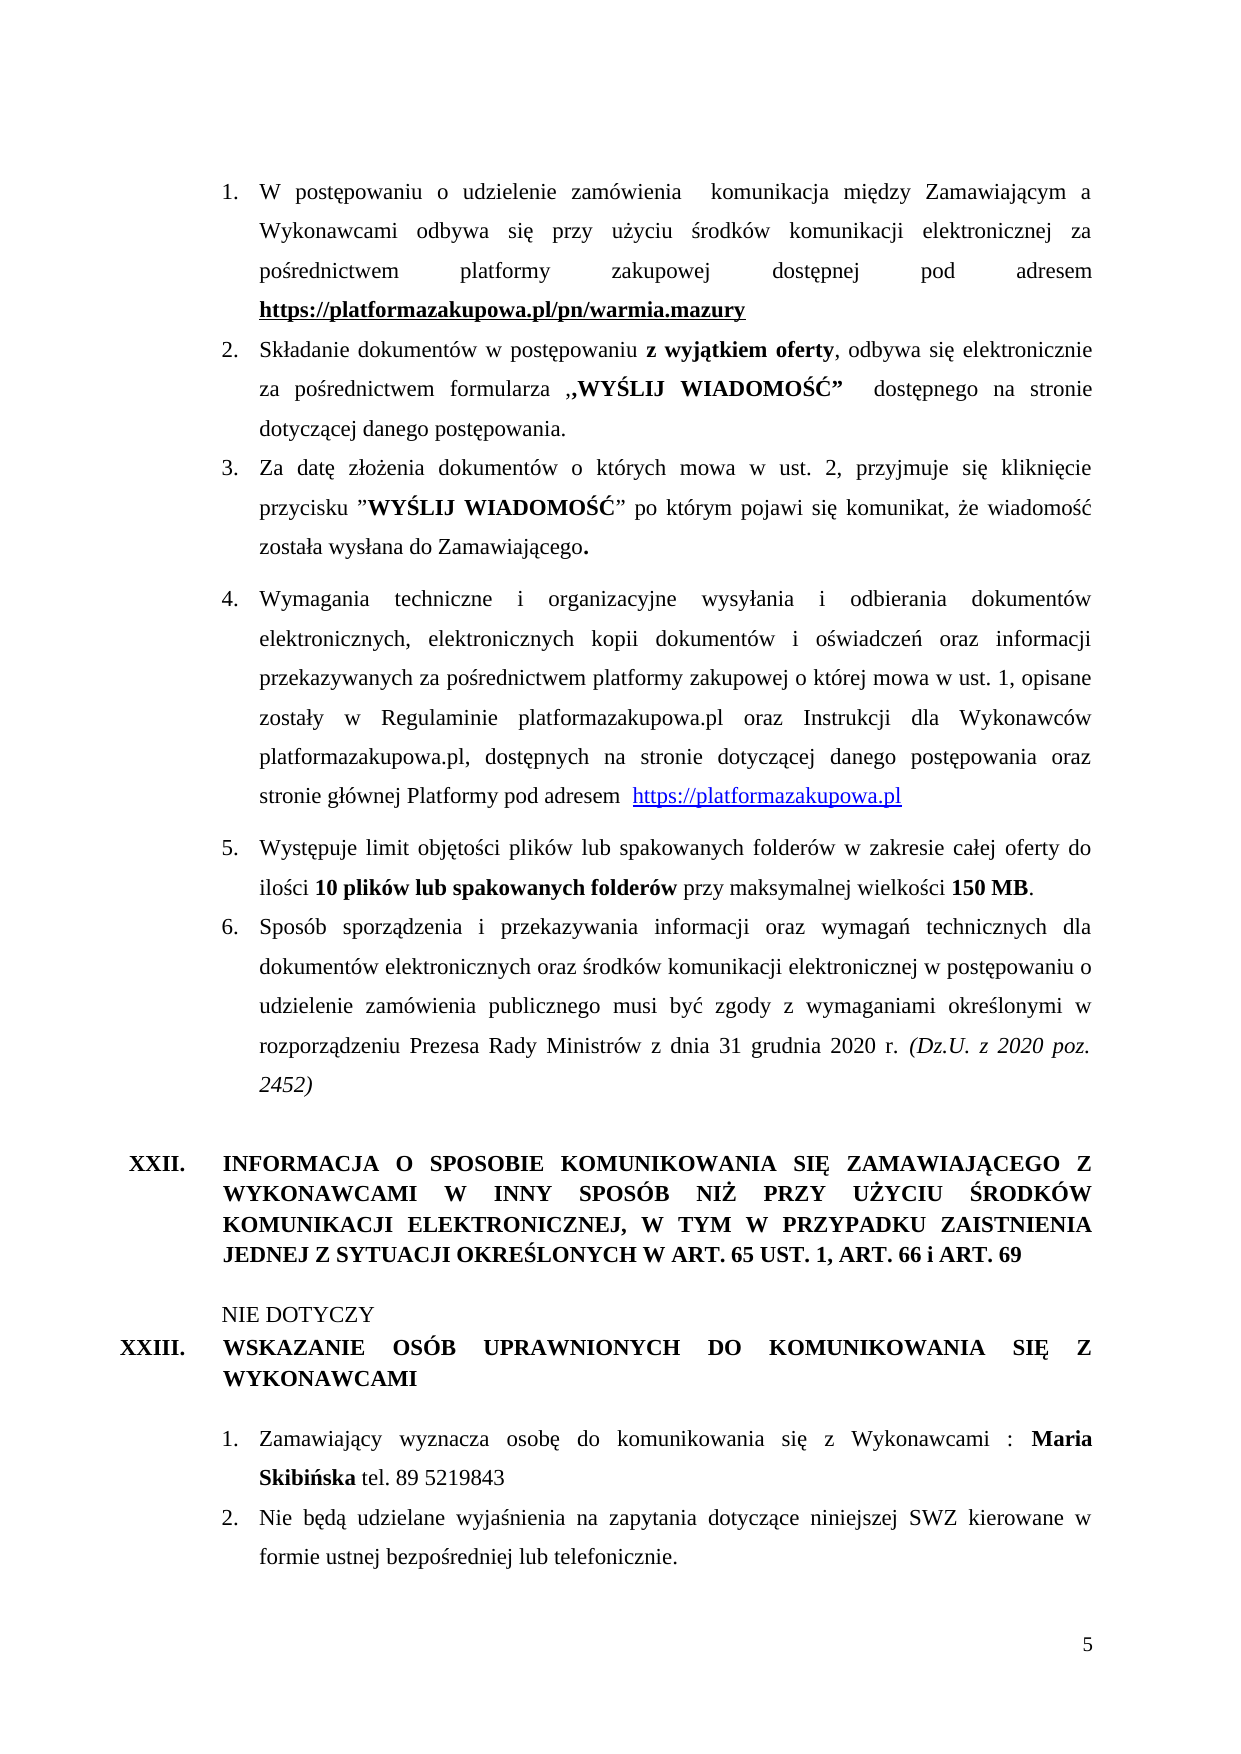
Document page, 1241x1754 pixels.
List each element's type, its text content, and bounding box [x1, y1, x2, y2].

list Występuje limit objętości plików lub spakowanych folderów w zakresie całej oferty do ilości 10 plików lub spakowanych folderów przy maksymalnej wielkości 150 MB. [221, 834, 1093, 900]
list W postępowaniu o udzielenie zamówienia komunikacja między Zamawiającym a Wykonawcami odbywa się przy użyciu środków komunikacji elektronicznej za pośrednictwem platformy zakupowej dostępnej pod adresem https://platformazakupowa.pl/pn/warmia.mazury [221, 178, 1093, 323]
list INFORMACJA O SPOSOBIE KOMUNIKOWANIA SIĘ ZAMAWIAJĄCEGO Z WYKONAWCAMI W INNY SPOSÓB NIŻ PRZY UŻYCIU ŚRODKÓW KOMUNIKACJI ELEKTRONICZNEJ, W TYM W PRZYPADKU ZAISTNIENIA JEDNEJ Z SYTUACJI OKREŚLONYCH W ART. 65 UST. 1, ART. 66 i ART. 69 [185, 1150, 1093, 1267]
list Za datę złożenia dokumentów o których mowa w ust. 2, przyjmuje się kliknięcie przycisku ”WYŚLIJ WIADOMOŚĆ” po którym pojawi się komunikat, że wiadomość została wysłana do Zamawiającego. [221, 454, 1093, 559]
list Nie będą udzielane wyjaśnienia na zapytania dotyczące niniejszej SWZ kierowane w formie ustnej bezpośredniej lub telefonicznie. [221, 1504, 1093, 1570]
list Składanie dokumentów w postępowaniu z wyjątkiem oferty, odbywa się elektronicznie za pośrednictwem formularza ,,WYŚLIJ WIADOMOŚĆ” dostępnego na stronie dotyczącej danego postępowania. [221, 336, 1093, 441]
list Zamawiający wyznacza osobę do komunikowania się z Wykonawcami : Maria Skibińska tel. 89 5219843 [221, 1425, 1093, 1491]
text NIE DOTYCZY [221, 1301, 1093, 1328]
list Sposób sporządzenia i przekazywania informacji oraz wymagań technicznych dla dokumentów elektronicznych oraz środków komunikacji elektronicznej w postępowaniu o udzielenie zamówienia publicznego musi być zgody z wymaganiami określonymi w rozporządzeniu Prezesa Rady Ministrów z dnia 31 grudnia 2020 r. (Dz.U. z 2020 poz. 2452) [221, 913, 1093, 1098]
list Wymagania techniczne i organizacyjne wysyłania i odbierania dokumentów elektronicznych, elektronicznych kopii dokumentów i oświadczeń oraz informacji przekazywanych za pośrednictwem platformy zakupowej o której mowa w ust. 1, opisane zostały w Regulaminie platformazakupowa.pl oraz Instrukcji dla Wykonawców platformazakupowa.pl, dostępnych na stronie dotyczącej danego postępowania oraz stronie głównej Platformy pod adresem https://platformazakupowa.pl [221, 585, 1093, 809]
list WSKAZANIE OSÓB UPRAWNIONYCH DO KOMUNIKOWANIA SIĘ Z WYKONAWCAMI [185, 1334, 1093, 1391]
